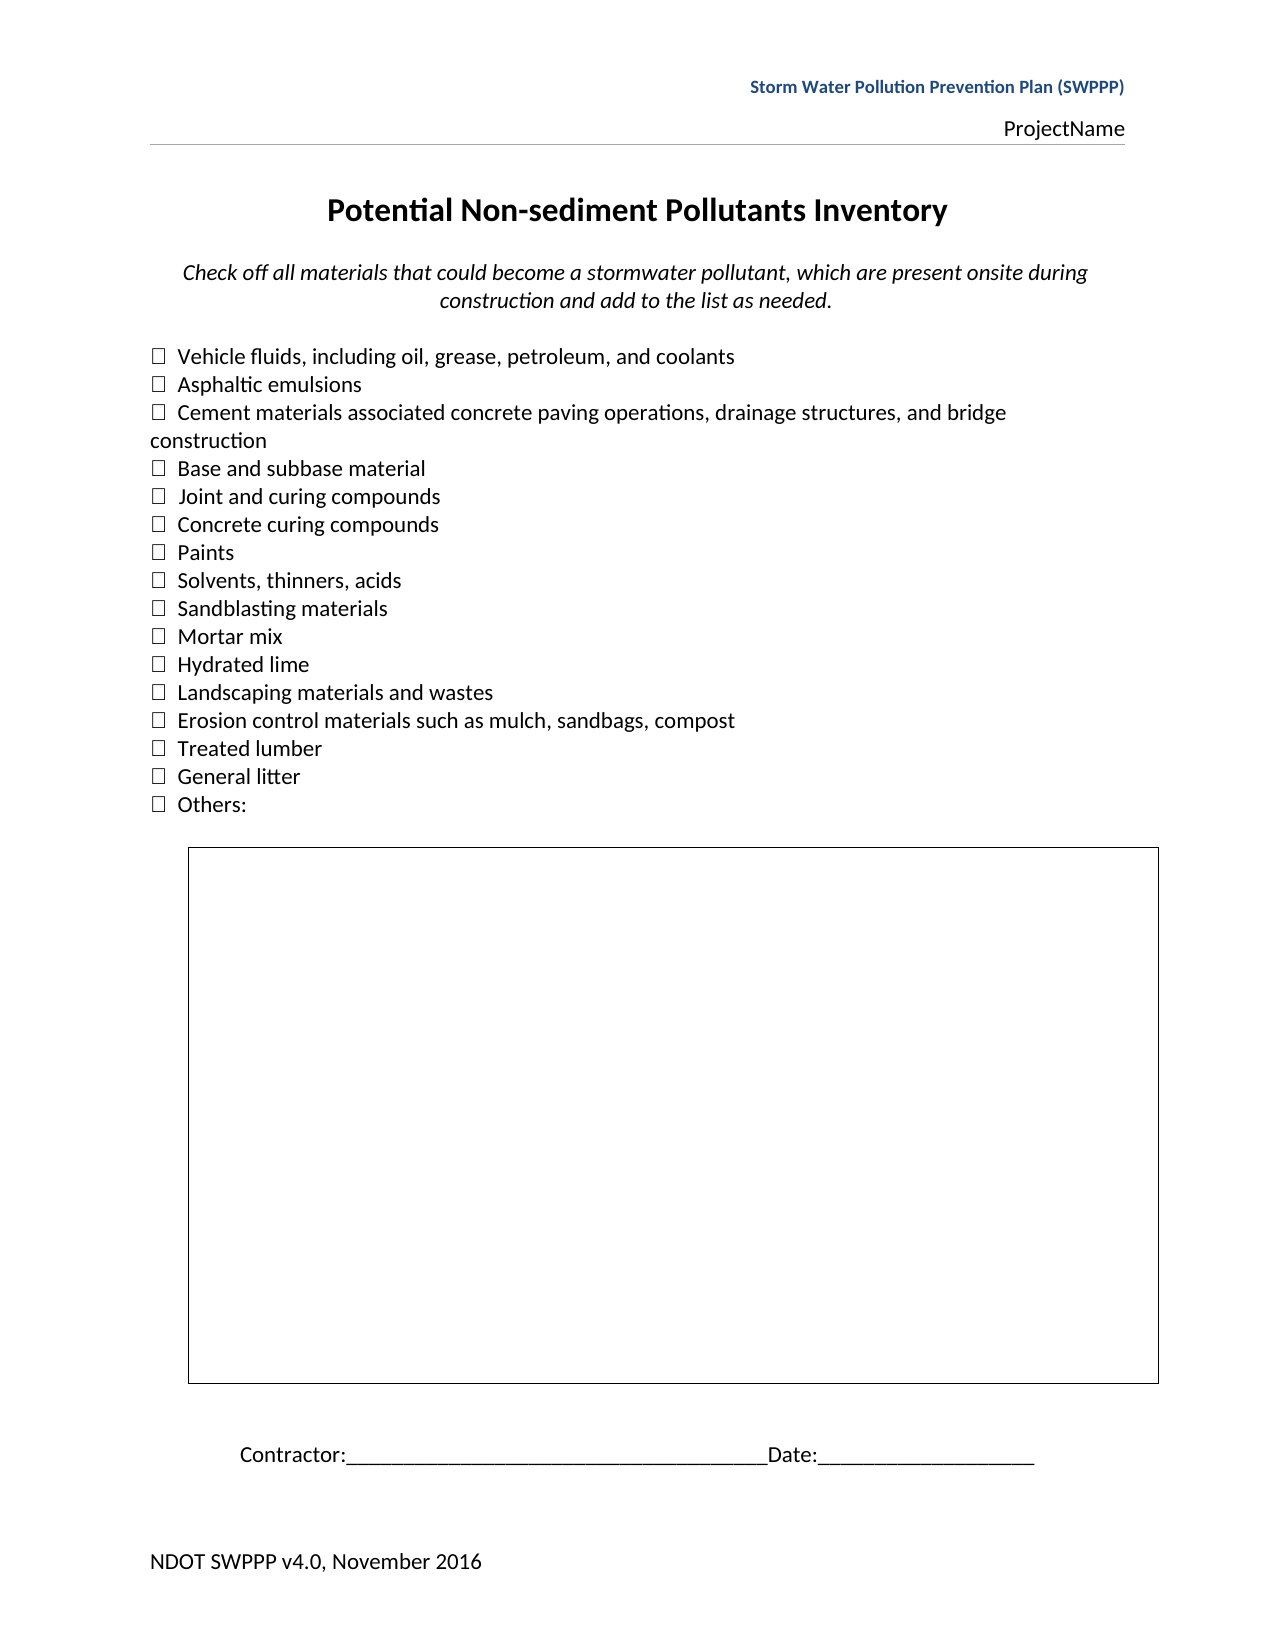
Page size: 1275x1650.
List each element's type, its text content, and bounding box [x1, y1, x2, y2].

text  Treated lumber [150, 734, 1125, 762]
text  General litter [150, 762, 1125, 791]
text  Concrete curing compounds [150, 510, 1125, 538]
text  Erosion control materials such as mulch, sandbags, compost [150, 706, 1125, 734]
text  Landscaping materials and wastes [150, 678, 1125, 706]
text  Hydrated lime [150, 650, 1125, 678]
text  Others: [150, 791, 1125, 818]
text  Mortar mix [150, 622, 1125, 650]
text  Cement materials associated concrete paving operations, drainage structures, and bridge construction [150, 398, 1125, 454]
text  Base and subbase material [150, 454, 1125, 482]
text  Asphaltic emulsions [150, 370, 1125, 398]
text Contractor:_____________________________________Date:___________________ [150, 1440, 1125, 1468]
text  Sandblasting materials [150, 594, 1125, 622]
text  Joint and curing compounds [150, 482, 1125, 510]
table_header [189, 848, 1158, 1383]
text  Solvents, thinners, acids [150, 566, 1125, 594]
text  Vehicle fluids, including oil, grease, petroleum, and coolants [150, 342, 1125, 370]
text  Paints [150, 538, 1125, 566]
text Check off all materials that could become a stormwater pollutant, which are present onsite during construction and add to the list as needed. [150, 258, 1125, 314]
text Potential Non-sediment Pollutants Inventory [150, 189, 1125, 230]
